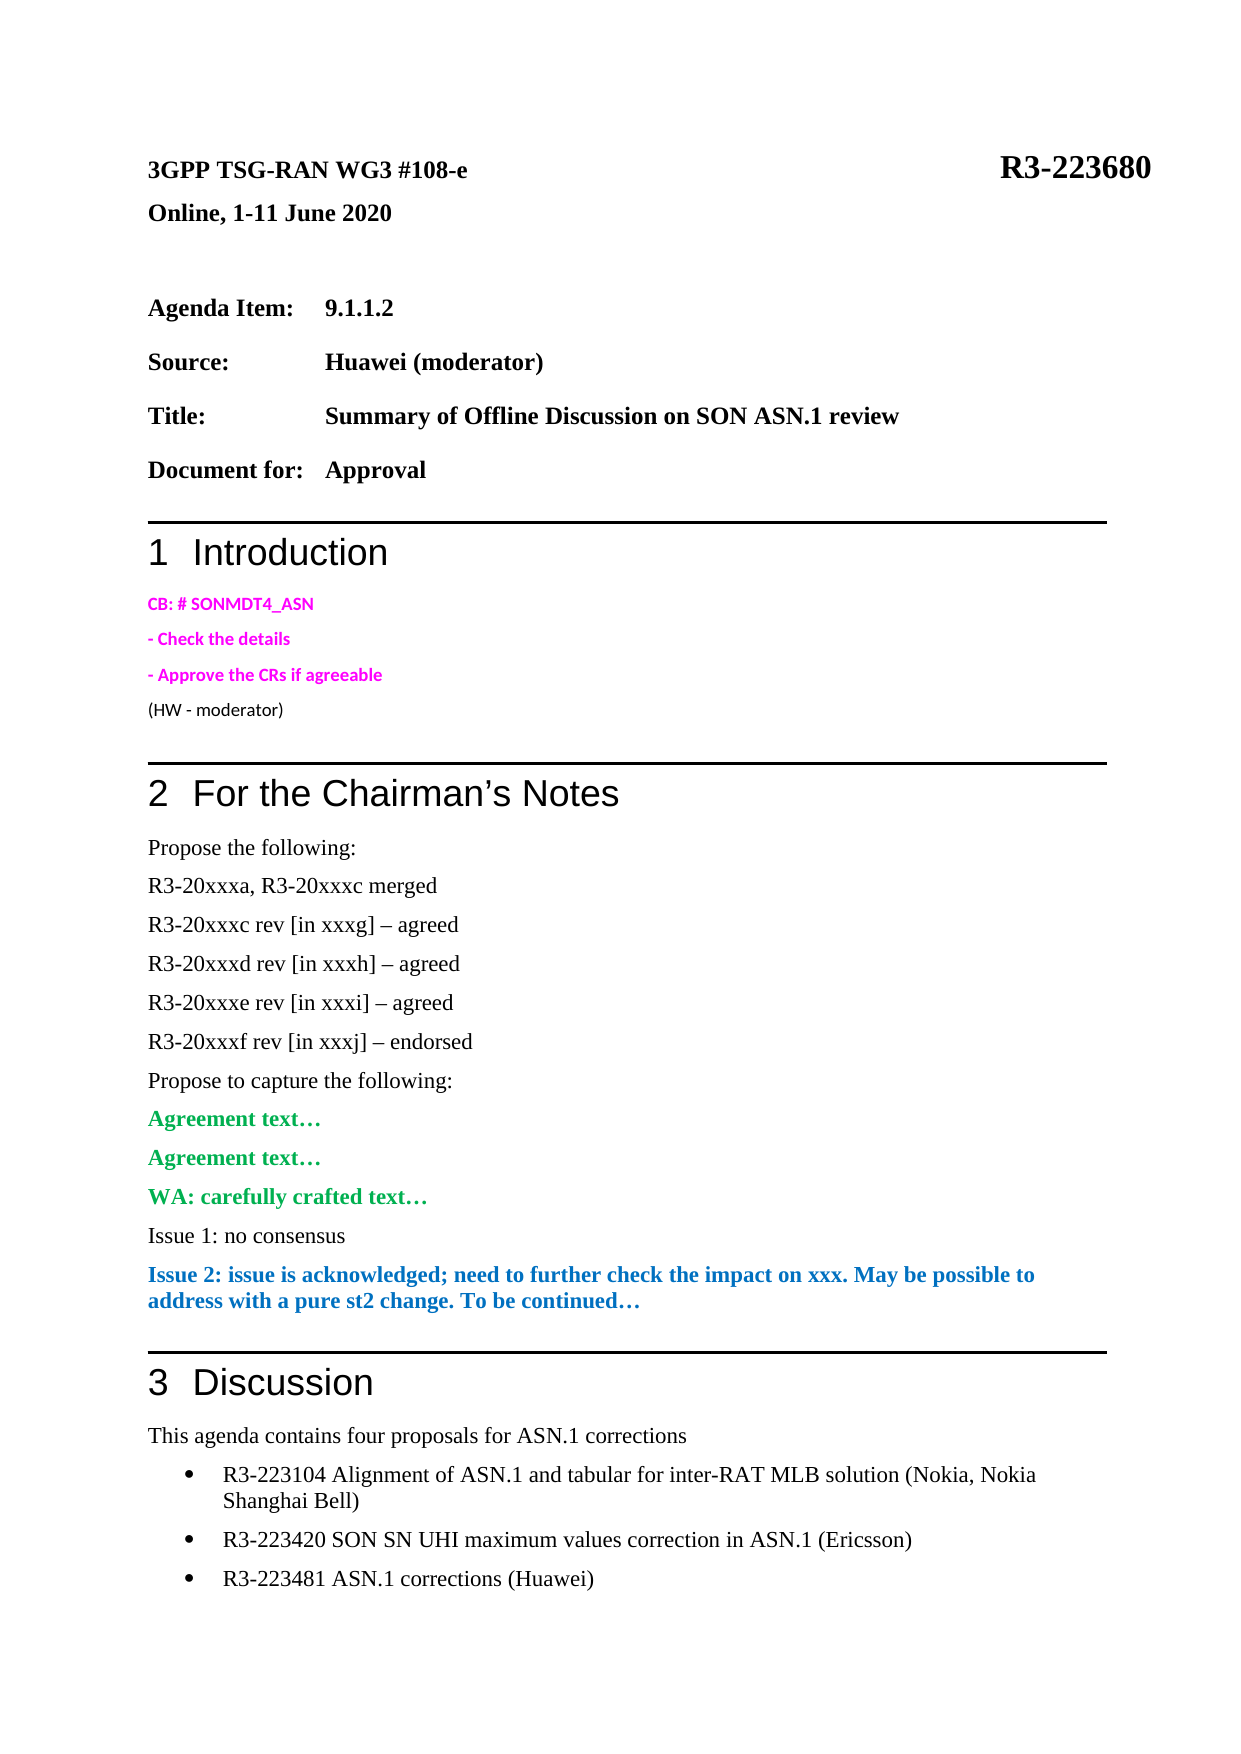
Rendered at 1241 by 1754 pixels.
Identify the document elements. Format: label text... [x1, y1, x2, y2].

text Issue 2: issue is acknowledged; need to further check the impact on xxx. May be possible to address with a pure st2 change. To be continued… [148, 1261, 1107, 1314]
subtitle Discussion [148, 1354, 1107, 1404]
subtitle For the Chairman’s Notes [148, 765, 1107, 815]
list R3-223420 SON SN UHI maximum values correction in ASN.1 (Ericsson) [185, 1526, 1107, 1553]
text Propose the following: [148, 833, 1107, 860]
text R3-20xxxd rev [in xxxh] – agreed [148, 950, 1107, 976]
text CB: # SONMDT4_ASN [148, 592, 1107, 615]
text Propose to capture the following: [148, 1067, 1107, 1093]
subtitle Introduction [148, 524, 1107, 573]
text R3-20xxxf rev [in xxxj] – endorsed [148, 1028, 1107, 1054]
text Agenda Item: 9.1.1.2 [148, 293, 1107, 322]
text Issue 1: no consensus [148, 1222, 1107, 1248]
text Online, 1-11 June 2020 [148, 198, 1107, 227]
text - Approve the CRs if agreeable [148, 663, 1107, 686]
text R3-20xxxe rev [in xxxi] – agreed [148, 989, 1107, 1015]
text Title: Summary of Offline Discussion on SON ASN.1 review [148, 401, 1107, 430]
text Agreement text… [148, 1106, 1107, 1132]
list R3-223104 Alignment of ASN.1 and tabular for inter-RAT MLB solution (Nokia, Nokia Shanghai Bell) [185, 1461, 1107, 1514]
text R3-20xxxa, R3-20xxxc merged [148, 872, 1107, 899]
text R3-20xxxc rev [in xxxg] – agreed [148, 911, 1107, 938]
text Document for: Approval [148, 455, 1107, 483]
text - Check the details [148, 628, 1107, 651]
text Agreement text… [148, 1144, 1107, 1171]
text WA: carefully crafted text… [148, 1183, 1107, 1209]
list R3-223481 ASN.1 corrections (Huawei) [185, 1565, 1107, 1592]
text 3GPP TSG-RAN WG3 #108-e R3-223680 [148, 148, 1107, 186]
text Source: Huawei (moderator) [148, 347, 1107, 376]
text (HW - moderator) [148, 698, 1107, 721]
text This agenda contains four proposals for ASN.1 corrections [148, 1422, 1107, 1449]
